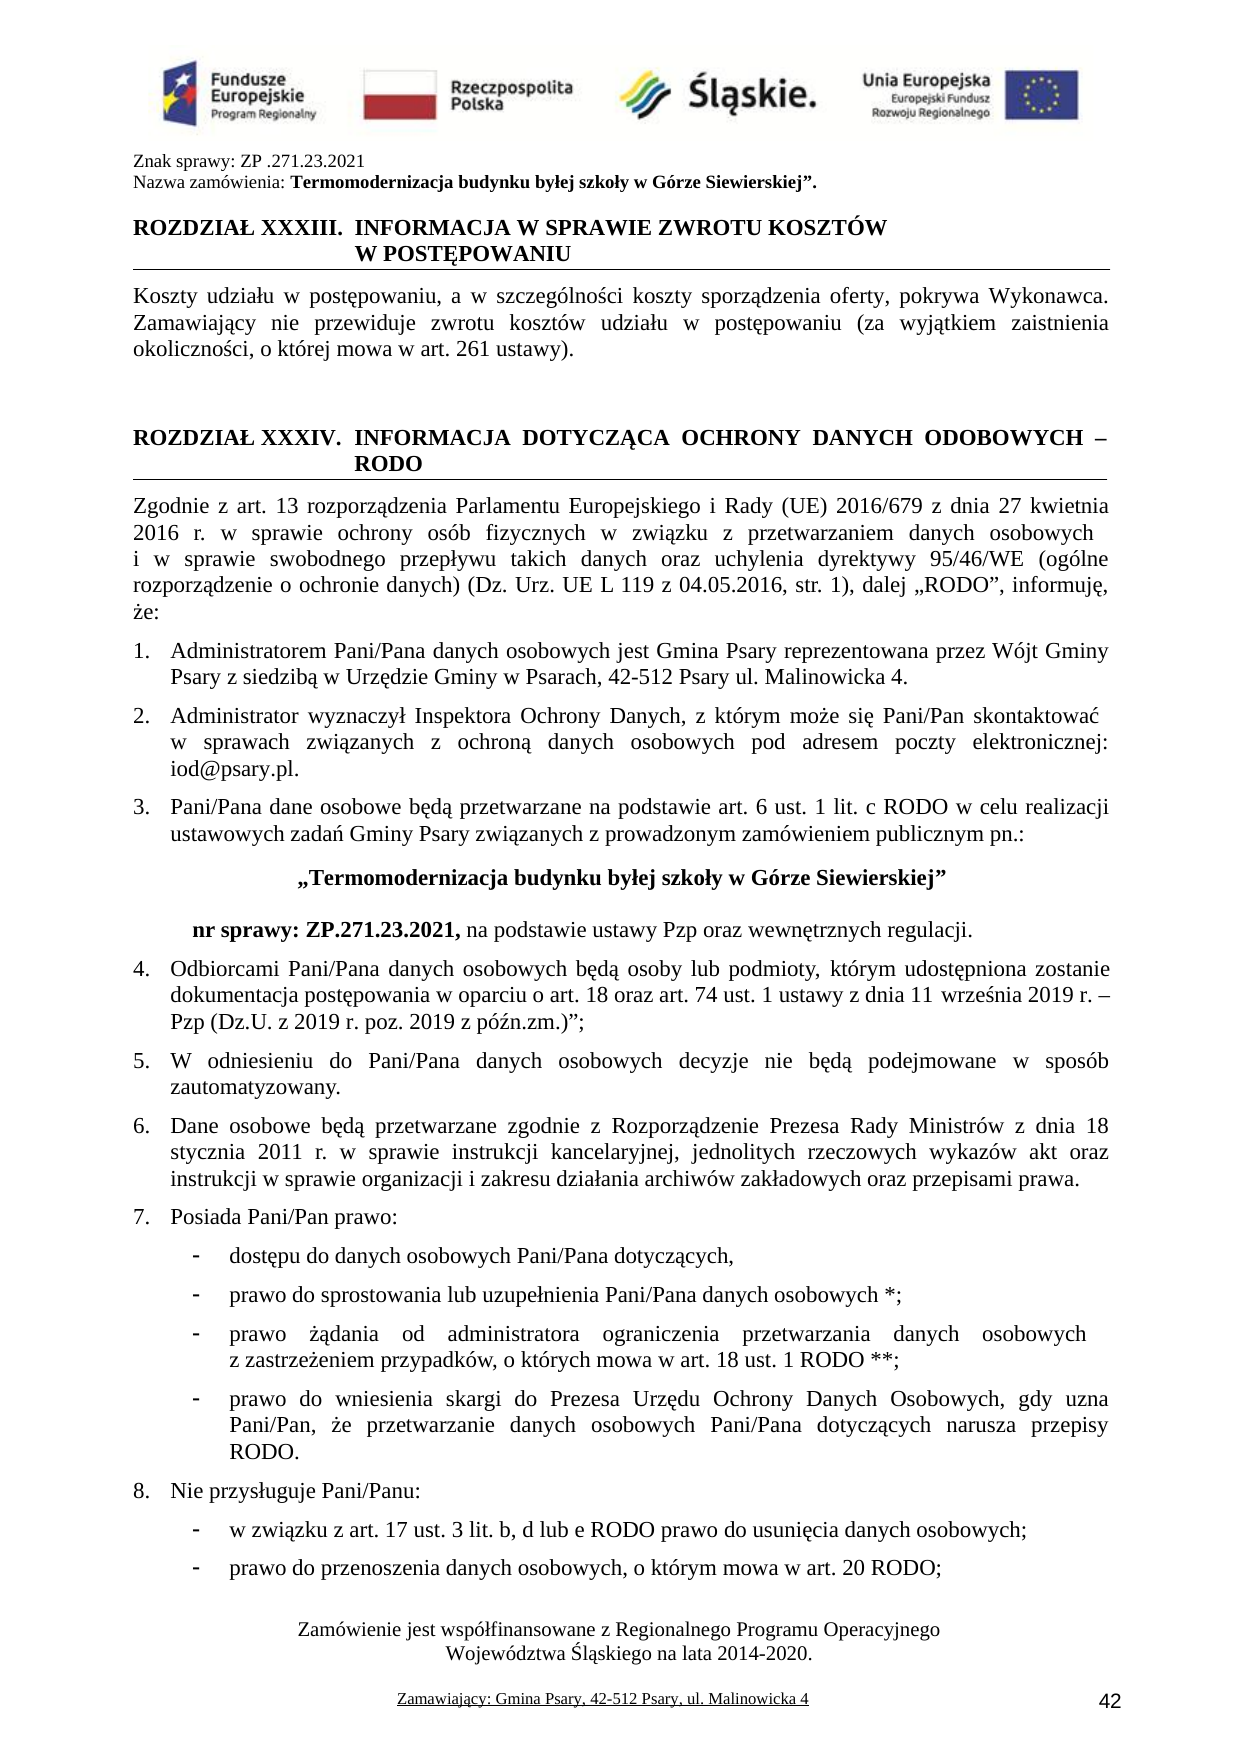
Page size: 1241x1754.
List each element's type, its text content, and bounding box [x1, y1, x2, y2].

list Posiada Pani/Pan prawo: [133, 1203, 1110, 1230]
list prawo żądania od administratora ograniczenia przetwarzania danych osobowych z zastrzeżeniem przypadków, o których mowa w art. 18 ust. 1 RODO **; [192, 1320, 1110, 1373]
text ROZDZIAŁ XXXIV. INFORMACJA DOTYCZĄCA OCHRONY DANYCH ODOBOWYCH – RODO [133, 424, 1107, 479]
list prawo do wniesienia skargi do Prezesa Urzędu Ochrony Danych Osobowych, gdy uzna Pani/Pan, że przetwarzanie danych osobowych Pani/Pana dotyczących narusza przepisy RODO. [192, 1385, 1110, 1464]
list Administrator wyznaczył Inspektora Ochrony Danych, z którym może się Pani/Pan skontaktować w sprawach związanych z ochroną danych osobowych pod adresem poczty elektronicznej: iod@psary.pl. [133, 702, 1110, 781]
list Administratorem Pani/Pana danych osobowych jest Gmina Psary reprezentowana przez Wójt Gminy Psary z siedzibą w Urzędzie Gminy w Psarach, 42-512 Psary ul. Malinowicka 4. [133, 637, 1110, 689]
list Pani/Pana dane osobowe będą przetwarzane na podstawie art. 6 ust. 1 lit. c RODO w celu realizacji ustawowych zadań Gminy Psary związanych z prowadzonym zamówieniem publicznym pn.: [133, 793, 1110, 846]
text nr sprawy: ZP.271.23.2021, na podstawie ustawy Pzp oraz wewnętrznych regulacji. [133, 916, 1110, 943]
picture [148, 45, 1094, 141]
list prawo do przenoszenia danych osobowych, o którym mowa w art. 20 RODO; [192, 1554, 1110, 1581]
text Zgodnie z art. 13 rozporządzenia Parlamentu Europejskiego i Rady (UE) 2016/679 z dnia 27 kwietnia 2016 r. w sprawie ochrony osób fizycznych w związku z przetwarzaniem danych osobowych i w sprawie swobodnego przepływu takich danych oraz uchylenia dyrektywy 95/46/WE (ogólne rozporządzenie o ochronie danych) (Dz. Urz. UE L 119 z 04.05.2016, str. 1), dalej „RODO”, informuję, że: [133, 492, 1110, 624]
list w związku z art. 17 ust. 3 lit. b, d lub e RODO prawo do usunięcia danych osobowych; [192, 1516, 1110, 1542]
text ROZDZIAŁ XXXIII. INFORMACJA W SPRAWIE ZWROTU KOSZTÓW W POSTĘPOWANIU [133, 214, 1110, 269]
list dostępu do danych osobowych Pani/Pana dotyczących, [192, 1242, 1110, 1269]
list Nie przysługuje Pani/Panu: [133, 1477, 1110, 1503]
text „Termomodernizacja budynku byłej szkoły w Górze Siewierskiej” [133, 859, 1110, 890]
list prawo do sprostowania lub uzupełnienia Pani/Pana danych osobowych *; [192, 1281, 1110, 1307]
list Dane osobowe będą przetwarzane zgodnie z Rozporządzenie Prezesa Rady Ministrów z dnia 18 stycznia 2011 r. w sprawie instrukcji kancelaryjnej, jednolitych rzeczowych wykazów akt oraz instrukcji w sprawie organizacji i zakresu działania archiwów zakładowych oraz przepisami prawa. [133, 1112, 1110, 1191]
list Odbiorcami Pani/Pana danych osobowych będą osoby lub podmioty, którym udostępniona zostanie dokumentacja postępowania w oparciu o art. 18 oraz art. 74 ust. 1 ustawy z dnia 11 września 2019 r. – Pzp (Dz.U. z 2019 r. poz. 2019 z późn.zm.)”; [133, 955, 1110, 1034]
text Koszty udziału w postępowaniu, a w szczególności koszty sporządzenia oferty, pokrywa Wykonawca. Zamawiający nie przewiduje zwrotu kosztów udziału w postępowaniu (za wyjątkiem zaistnienia okoliczności, o której mowa w art. 261 ustawy). [133, 282, 1110, 362]
list W odniesieniu do Pani/Pana danych osobowych decyzje nie będą podejmowane w sposób zautomatyzowany. [133, 1047, 1110, 1099]
